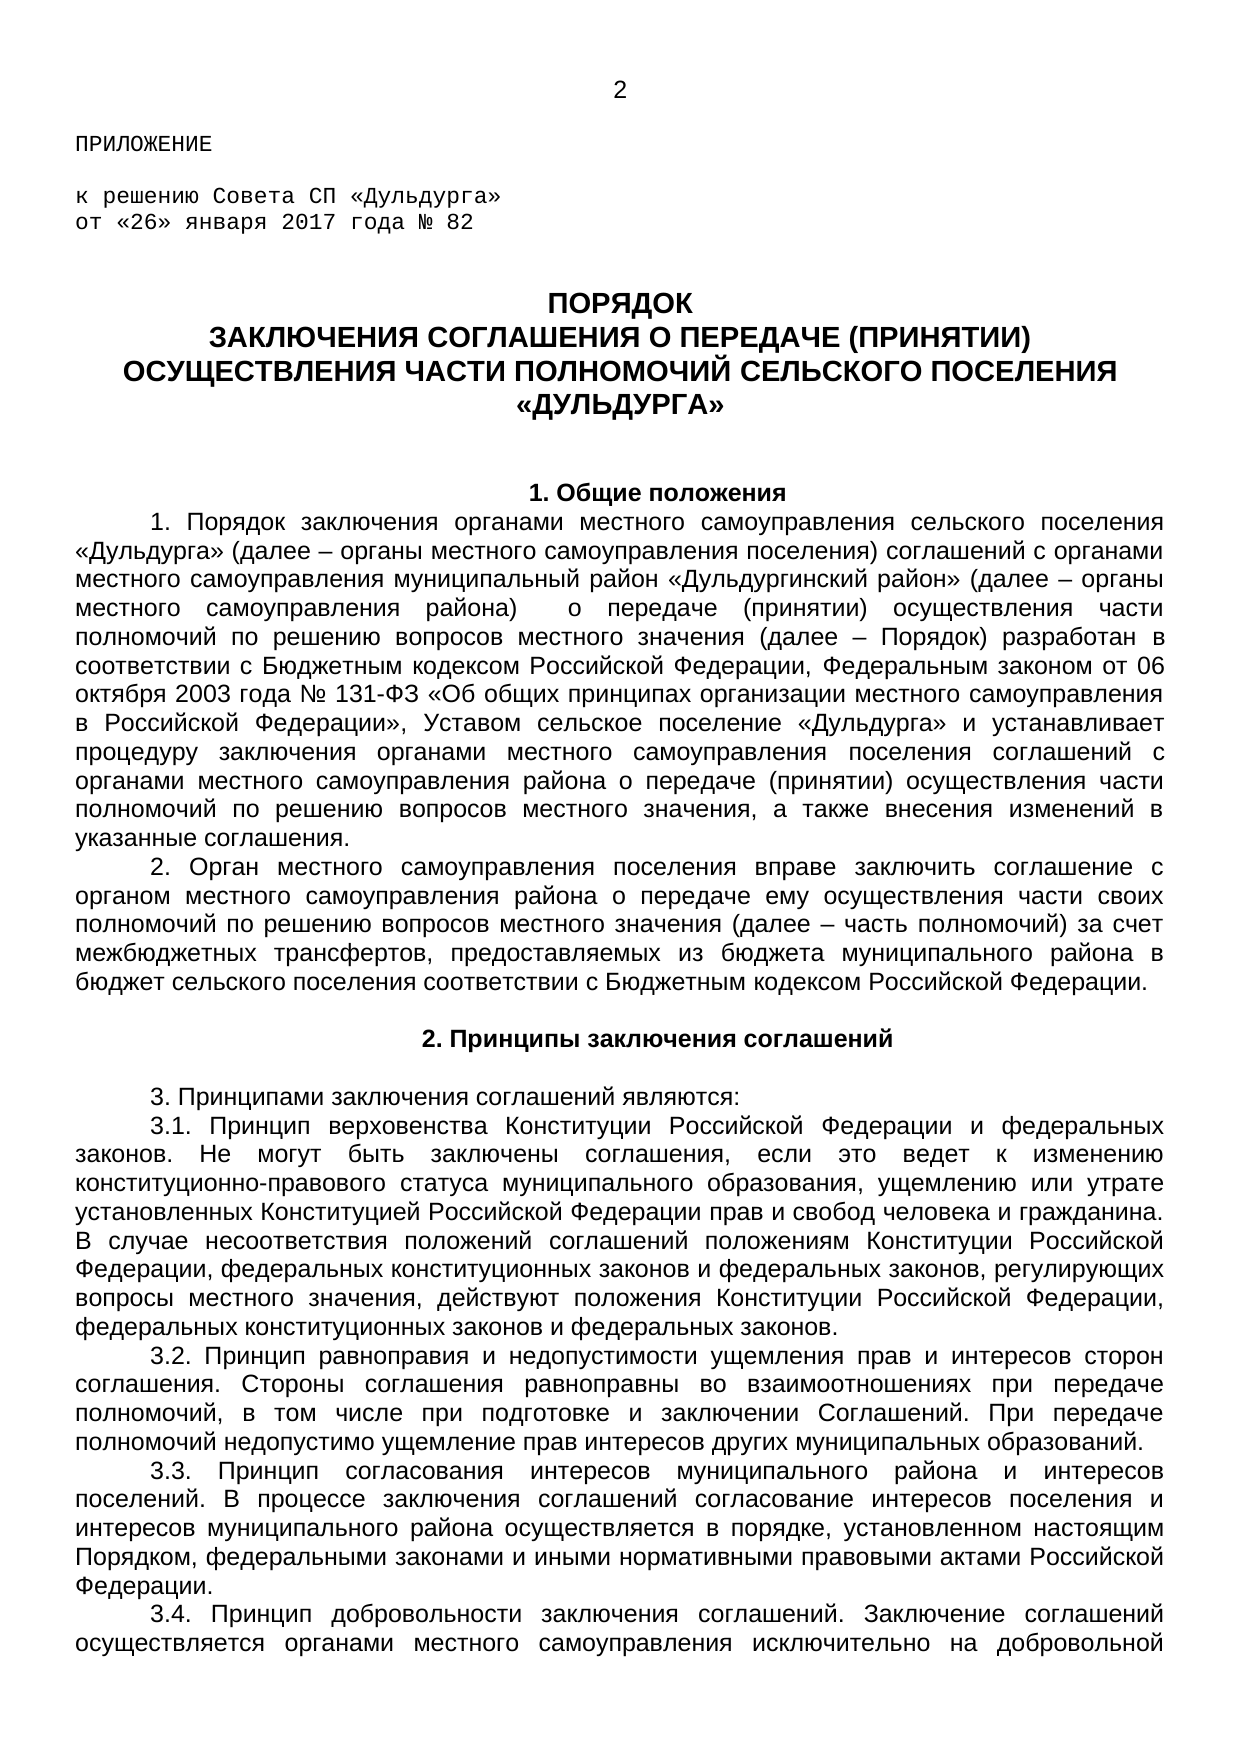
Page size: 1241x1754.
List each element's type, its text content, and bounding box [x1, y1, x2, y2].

text от «26» января 2017 года № 82 [75, 210, 1165, 236]
text 3.3. Принцип согласования интересов муниципального района и интересов поселений. В процессе заключения соглашений согласование интересов поселения и интересов муниципального района осуществляется в порядке, установленном настоящим Порядком, федеральными законами и иными нормативными правовыми актами Российской Федерации. [75, 1456, 1165, 1599]
text 2. Орган местного самоуправления поселения вправе заключить соглашение с органом местного самоуправления района о передаче ему осуществления части своих полномочий по решению вопросов местного значения (далее – часть полномочий) за счет межбюджетных трансфертов, предоставляемых из бюджета муниципального района в бюджет сельского поселения соответствии с Бюджетным кодексом Российской Федерации. [75, 852, 1165, 996]
subtitle 1. Общие положения [75, 478, 1165, 507]
text 3. Принципами заключения соглашений являются: [75, 1082, 1165, 1111]
text к решению Совета СП «Дульдурга» [75, 184, 1165, 210]
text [75, 1599, 1165, 1657]
text ЗАКЛЮЧЕНИЯ СОГЛАШЕНИЯ О ПЕРЕДАЧЕ (ПРИНЯТИИ) ОСУЩЕСТВЛЕНИЯ ЧАСТИ ПОЛНОМОЧИЙ СЕЛЬСКОГО ПОСЕЛЕНИЯ «ДУЛЬДУРГА» [75, 320, 1165, 421]
text 3.2. Принцип равноправия и недопустимости ущемления прав и интересов сторон соглашения. Стороны соглашения равноправны во взаимоотношениях при передаче полномочий, в том числе при подготовке и заключении Соглашений. При передаче полномочий недопустимо ущемление прав интересов других муниципальных образований. [75, 1341, 1165, 1456]
text 2. Принципы заключения соглашений [75, 1024, 1165, 1053]
text 1. Порядок заключения органами местного самоуправления сельского поселения «Дульдурга» (далее – органы местного самоуправления поселения) соглашений с органами местного самоуправления муниципальный район «Дульдургинский район» (далее – органы местного самоуправления района) о передаче (принятии) осуществления части полномочий по решению вопросов местного значения (далее – Порядок) разработан в соответствии с Бюджетным кодексом Российской Федерации, Федеральным законом от 06 октября 2003 года № 131-ФЗ «Об общих принципах организации местного самоуправления в Российской Федерации», Уставом сельское поселение «Дульдурга» и устанавливает процедуру заключения органами местного самоуправления поселения соглашений с органами местного самоуправления района о передаче (принятии) осуществления части полномочий по решению вопросов местного значения, а также внесения изменений в указанные соглашения. [75, 507, 1165, 852]
text ПРИЛОЖЕНИЕ [75, 132, 1165, 158]
text ПОРЯДОК [75, 287, 1165, 320]
text 3.1. Принцип верховенства Конституции Российской Федерации и федеральных законов. Не могут быть заключены соглашения, если это ведет к изменению конституционно-правового статуса муниципального образования, ущемлению или утрате установленных Конституцией Российской Федерации прав и свобод человека и гражданина. В случае несоответствия положений соглашений положениям Конституции Российской Федерации, федеральных конституционных законов и федеральных законов, регулирующих вопросы местного значения, действуют положения Конституции Российской Федерации, федеральных конституционных законов и федеральных законов. [75, 1111, 1165, 1341]
